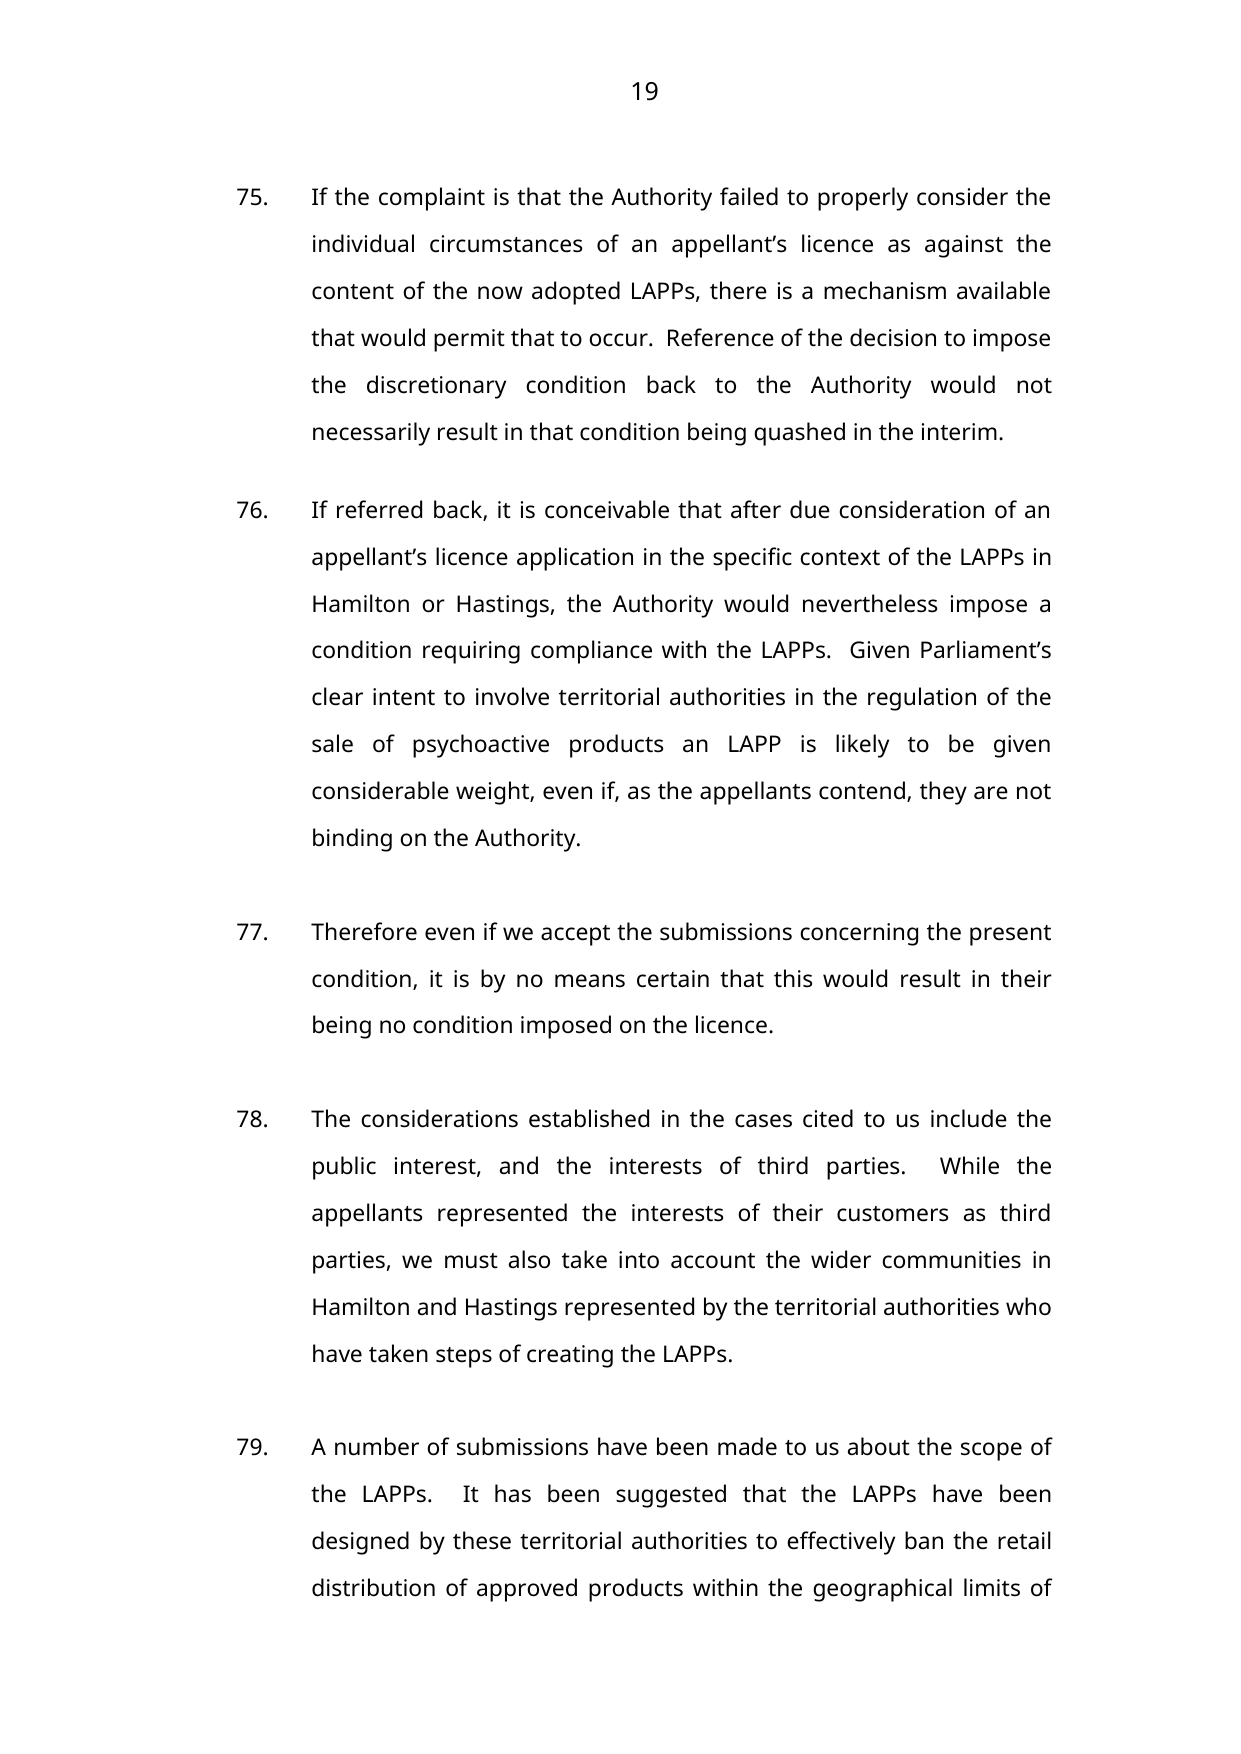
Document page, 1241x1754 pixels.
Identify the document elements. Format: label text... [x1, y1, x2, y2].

list If referred back, it is conceivable that after due consideration of an appellant’s licence application in the specific context of the LAPPs in Hamilton or Hastings, the Authority would nevertheless impose a condition requiring compliance with the LAPPs. Given Parliament’s clear intent to involve territorial authorities in the regulation of the sale of psychoactive products an LAPP is likely to be given considerable weight, even if, as the appellants contend, they are not binding on the Authority. [236, 494, 1053, 853]
list Therefore even if we accept the submissions concerning the present condition, it is by no means certain that this would result in their being no condition imposed on the licence. [236, 916, 1053, 1041]
list The considerations established in the cases cited to us include the public interest, and the interests of third parties. While the appellants represented the interests of their customers as third parties, we must also take into account the wider communities in Hamilton and Hastings represented by the territorial authorities who have taken steps of creating the LAPPs. [236, 1103, 1053, 1369]
list If the complaint is that the Authority failed to properly consider the individual circumstances of an appellant’s licence as against the content of the now adopted LAPPs, there is a mechanism available that would permit that to occur. Reference of the decision to impose the discretionary condition back to the Authority would not necessarily result in that condition being quashed in the interim. [236, 181, 1053, 447]
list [236, 1431, 1053, 1603]
